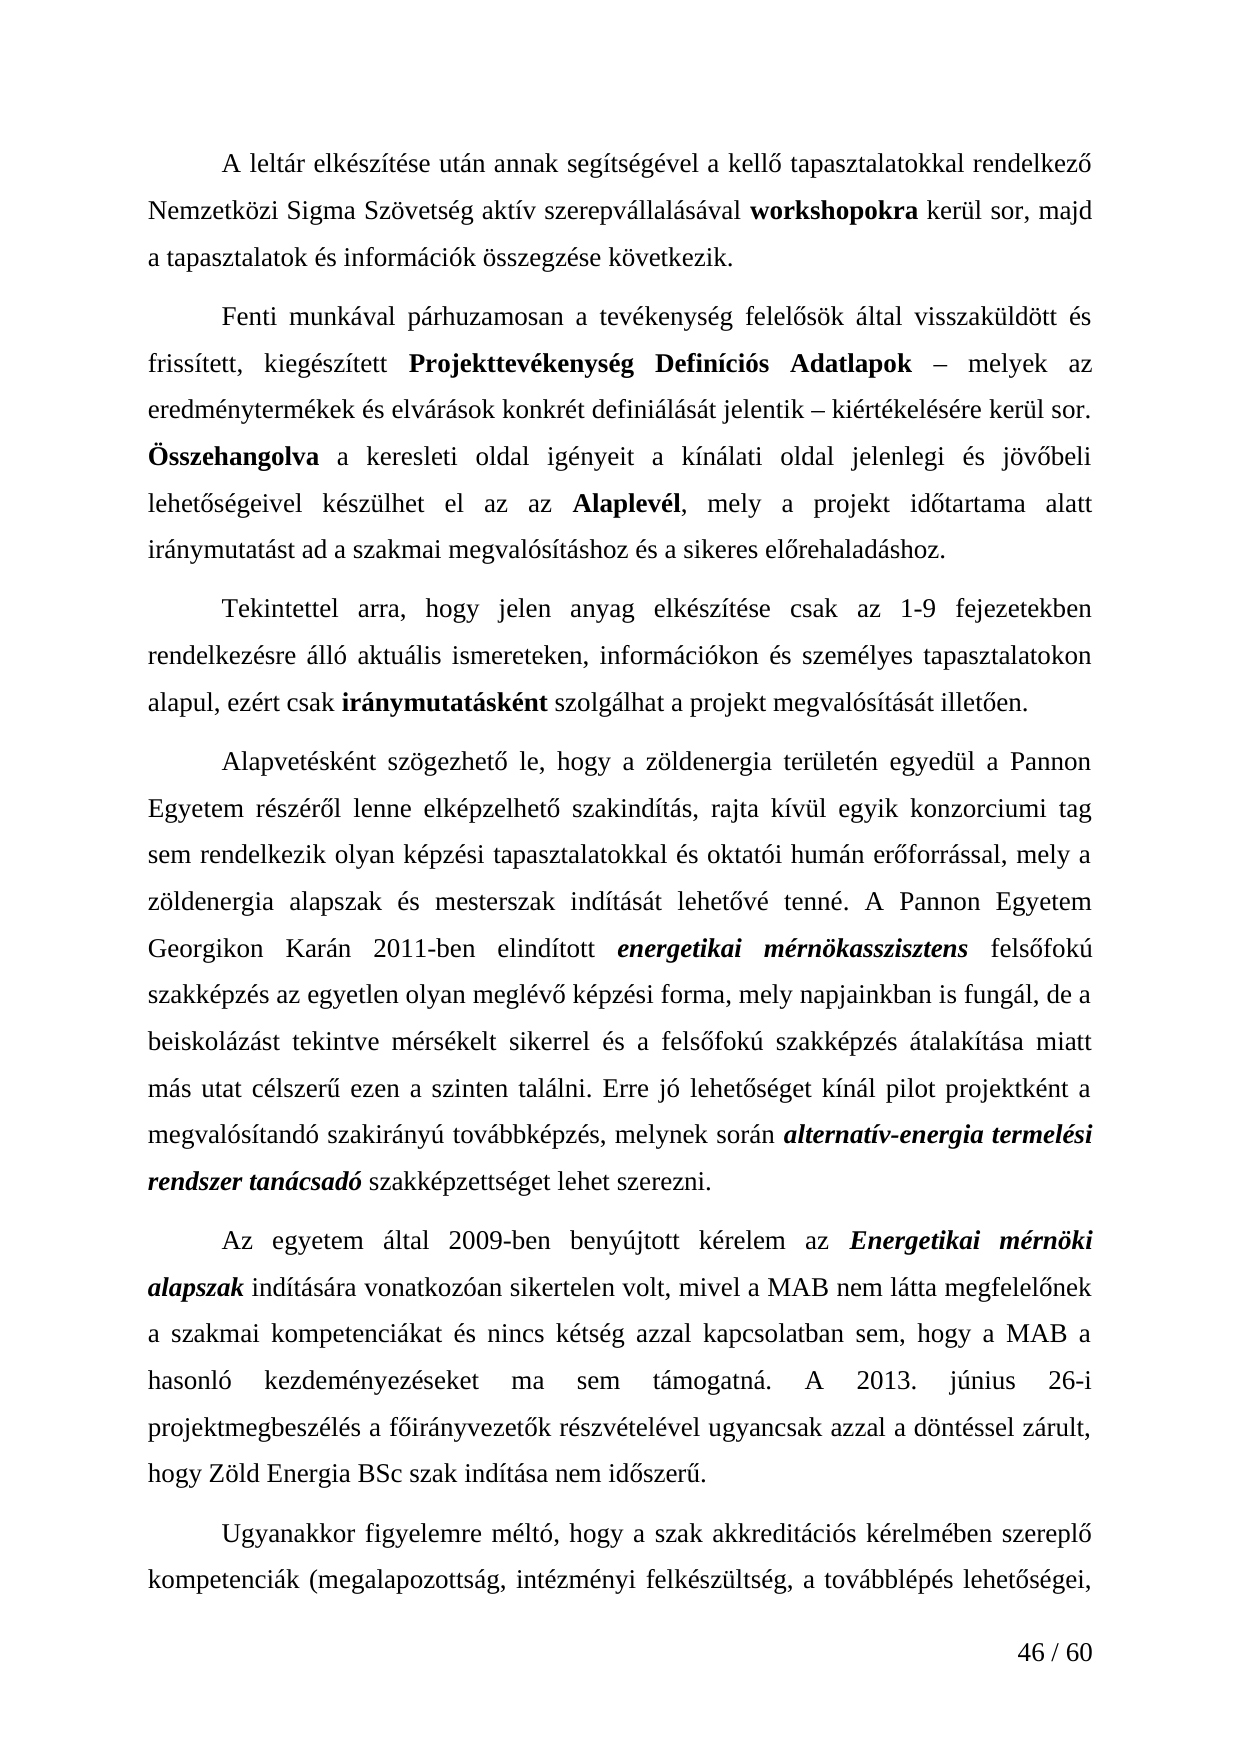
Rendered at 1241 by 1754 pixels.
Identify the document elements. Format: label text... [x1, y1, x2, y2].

text Fenti munkával párhuzamosan a tevékenység felelősök által visszaküldött és frissített, kiegészített Projekttevékenység Definíciós Adatlapok – melyek az eredménytermékek és elvárások konkrét definiálását jelentik – kiértékelésére kerül sor. Összehangolva a keresleti oldal igényeit a kínálati oldal jelenlegi és jövőbeli lehetőségeivel készülhet el az az Alaplevél, mely a projekt időtartama alatt iránymutatást ad a szakmai megvalósításhoz és a sikeres előrehaladáshoz. [148, 300, 1093, 564]
text Alapvetésként szögezhető le, hogy a zöldenergia területén egyedül a Pannon Egyetem részéről lenne elképzelhető szakindítás, rajta kívül egyik konzorciumi tag sem rendelkezik olyan képzési tapasztalatokkal és oktatói humán erőforrással, mely a zöldenergia alapszak és mesterszak indítását lehetővé tenné. A Pannon Egyetem Georgikon Karán 2011-ben elindított energetikai mérnökasszisztens felsőfokú szakképzés az egyetlen olyan meglévő képzési forma, mely napjainkban is fungál, de a beiskolázást tekintve mérsékelt sikerrel és a felsőfokú szakképzés átalakítása miatt más utat célszerű ezen a szinten találni. Erre jó lehetőséget kínál pilot projektként a megvalósítandó szakirányú továbbképzés, melynek során alternatív-energia termelési rendszer tanácsadó szakképzettséget lehet szerezni. [148, 745, 1093, 1196]
text Az egyetem által 2009-ben benyújtott kérelem az Energetikai mérnöki alapszak indítására vonatkozóan sikertelen volt, mivel a MAB nem látta megfelelőnek a szakmai kompetenciákat és nincs kétség azzal kapcsolatban sem, hogy a MAB a hasonló kezdeményezéseket ma sem támogatná. A 2013. június 26-i projektmegbeszélés a főirányvezetők részvételével ugyancsak azzal a döntéssel zárult, hogy Zöld Energia BSc szak indítása nem időszerű. [148, 1224, 1093, 1489]
text Tekintettel arra, hogy jelen anyag elkészítése csak az 1-9 fejezetekben rendelkezésre álló aktuális ismereteken, információkon és személyes tapasztalatokon alapul, ezért csak iránymutatásként szolgálhat a projekt megvalósítását illetően. [148, 593, 1093, 717]
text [148, 1517, 1093, 1594]
text A leltár elkészítése után annak segítségével a kellő tapasztalatokkal rendelkező Nemzetközi Sigma Szövetség aktív szerepvállalásával workshopokra kerül sor, majd a tapasztalatok és információk összegzése következik. [148, 148, 1093, 272]
